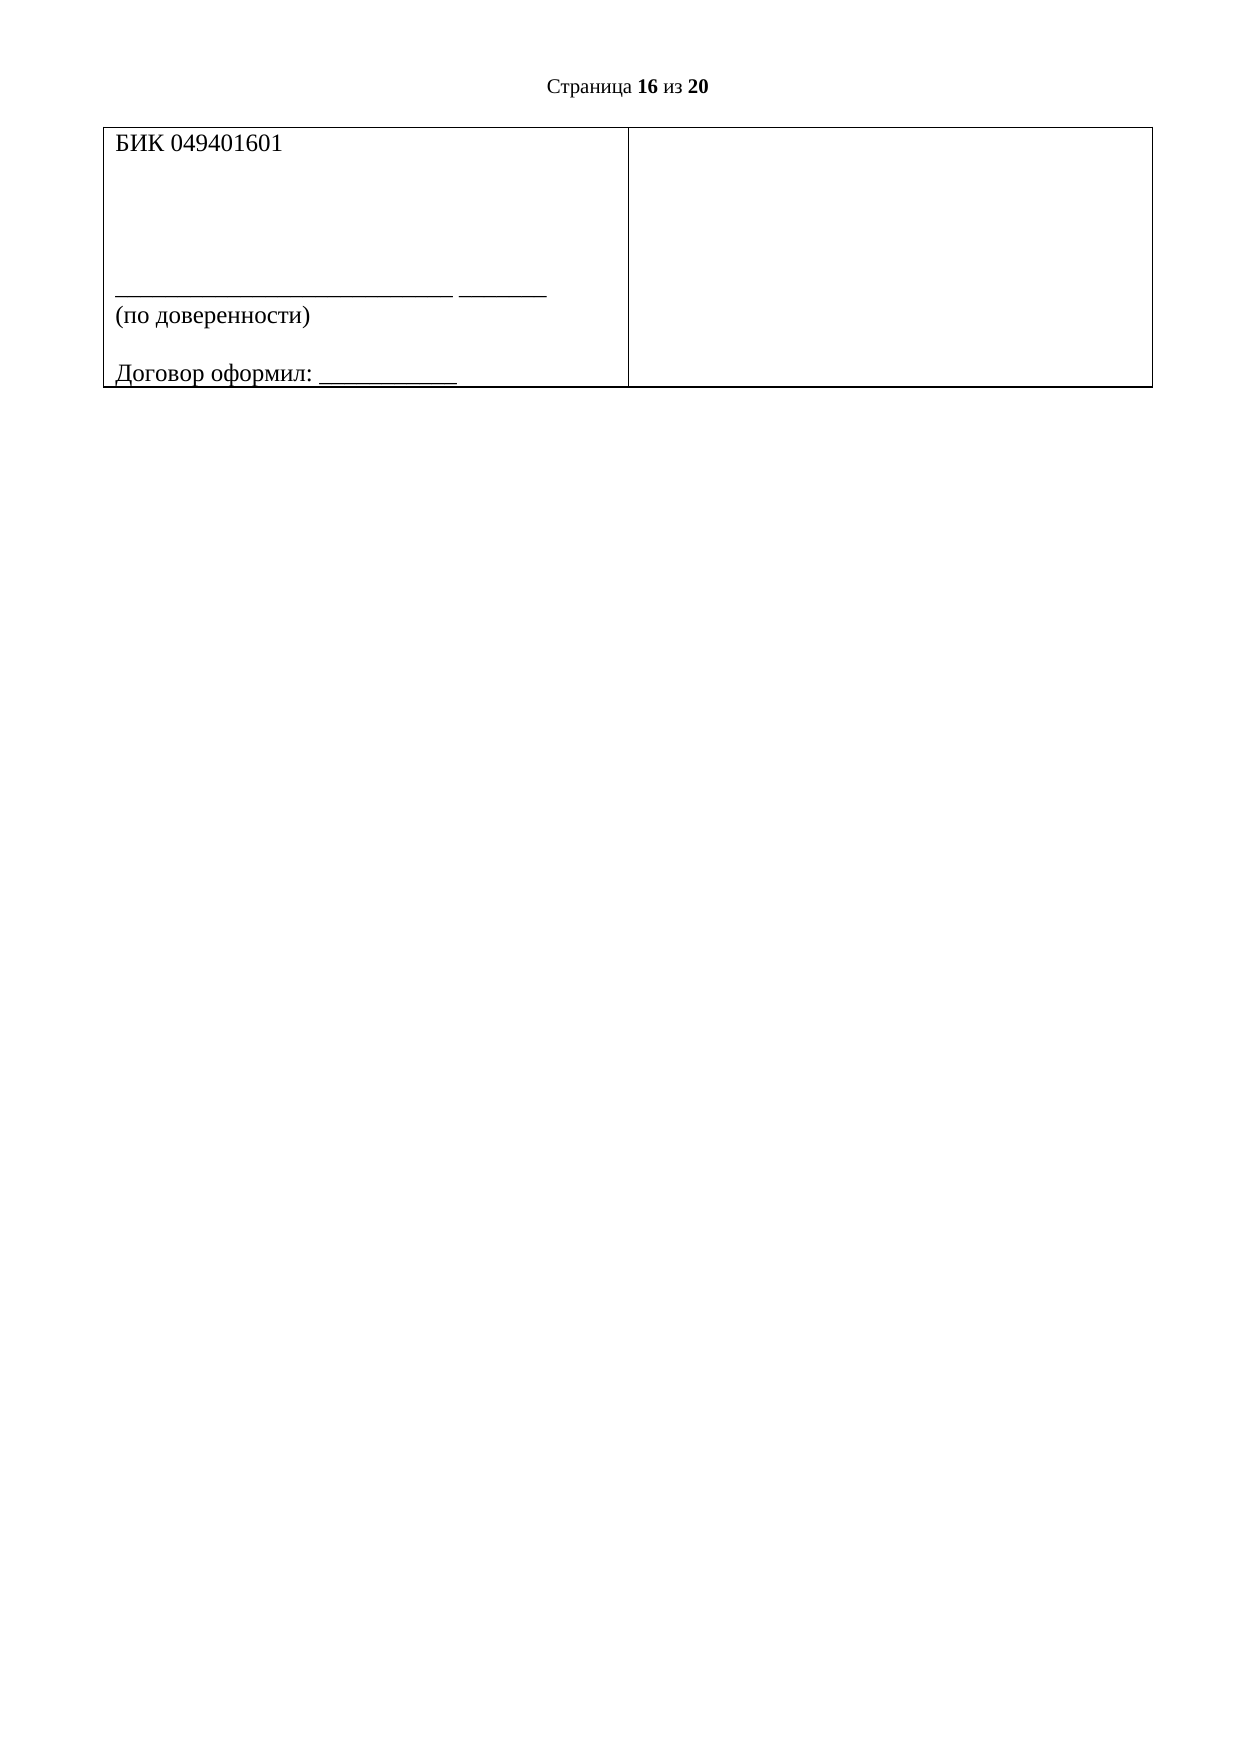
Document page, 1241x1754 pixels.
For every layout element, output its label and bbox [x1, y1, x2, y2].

table_cell [104, 128, 628, 386]
table_cell [629, 128, 1152, 386]
